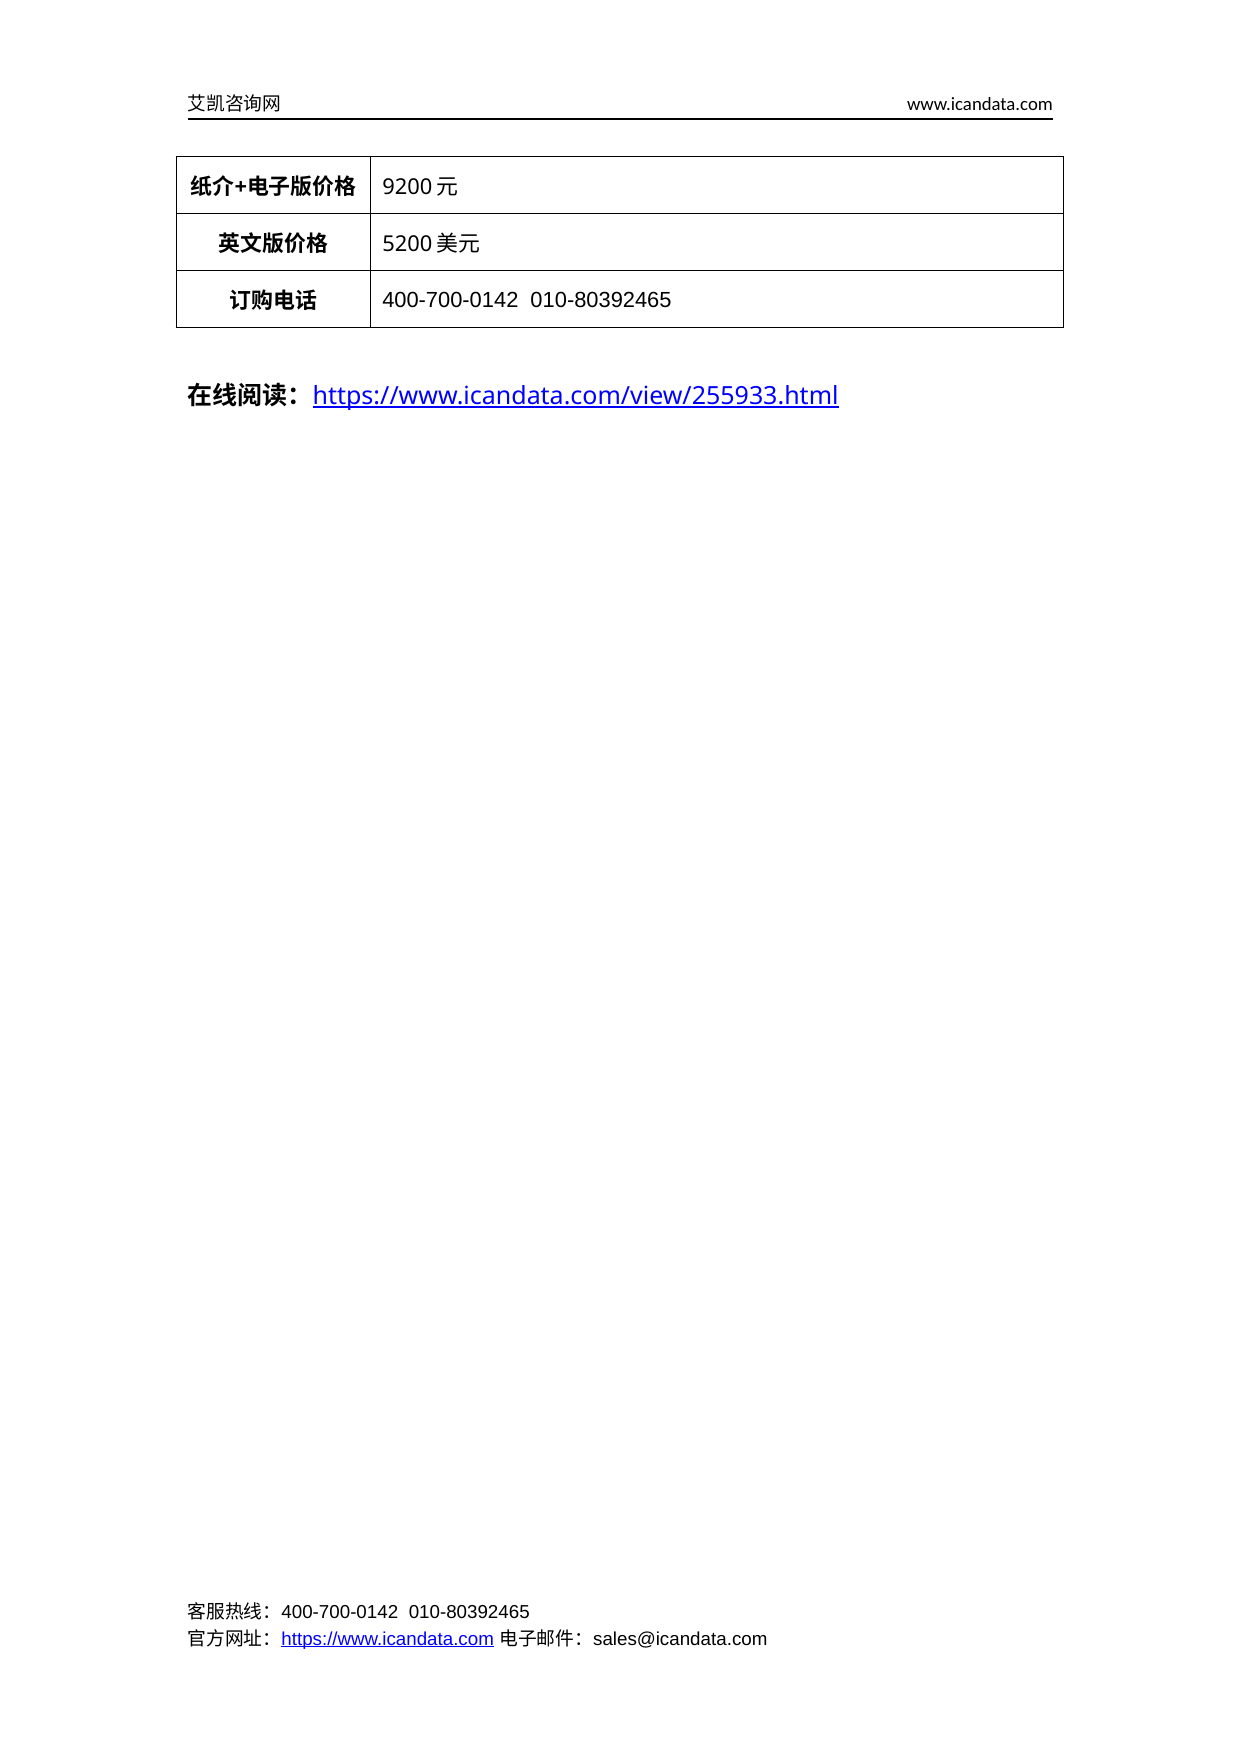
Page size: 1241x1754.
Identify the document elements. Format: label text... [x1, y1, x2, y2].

table_cell 纸介+电子版价格 [177, 157, 370, 213]
text 在线阅读：https://www.icandata.com/view/255933.html [187, 361, 1053, 426]
table_cell 9200元 [371, 157, 1063, 213]
table_cell 订购电话 [177, 271, 370, 327]
table_cell 英文版价格 [177, 214, 370, 270]
table_cell 5200美元 [371, 214, 1063, 270]
table_cell 400-700-0142 010-80392465 [371, 271, 1063, 327]
